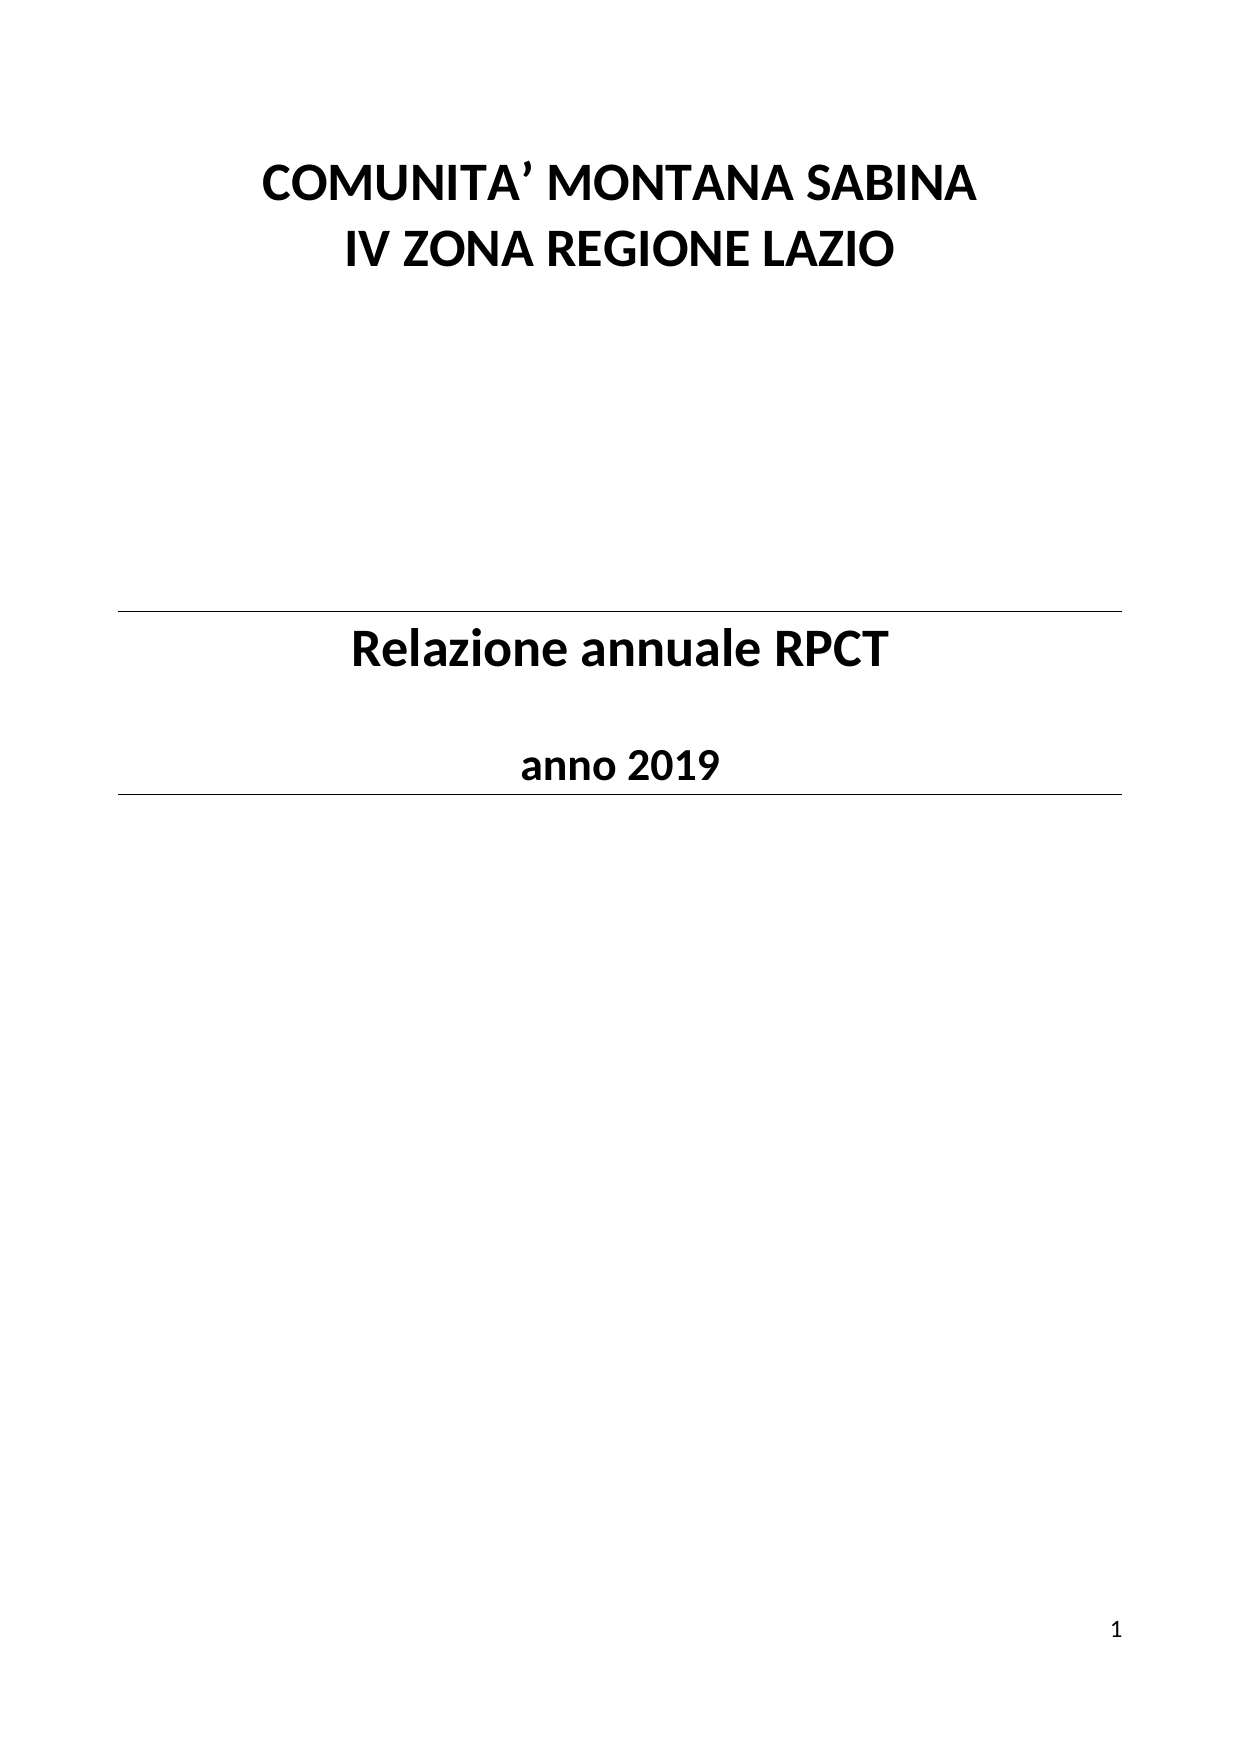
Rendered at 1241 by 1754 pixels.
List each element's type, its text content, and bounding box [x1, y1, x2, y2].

text COMUNITA’ MONTANA SABINA [118, 148, 1122, 214]
text anno 2019 [118, 733, 1122, 794]
text Relazione annuale RPCT [118, 612, 1122, 680]
text IV ZONA REGIONE LAZIO [118, 214, 1122, 280]
